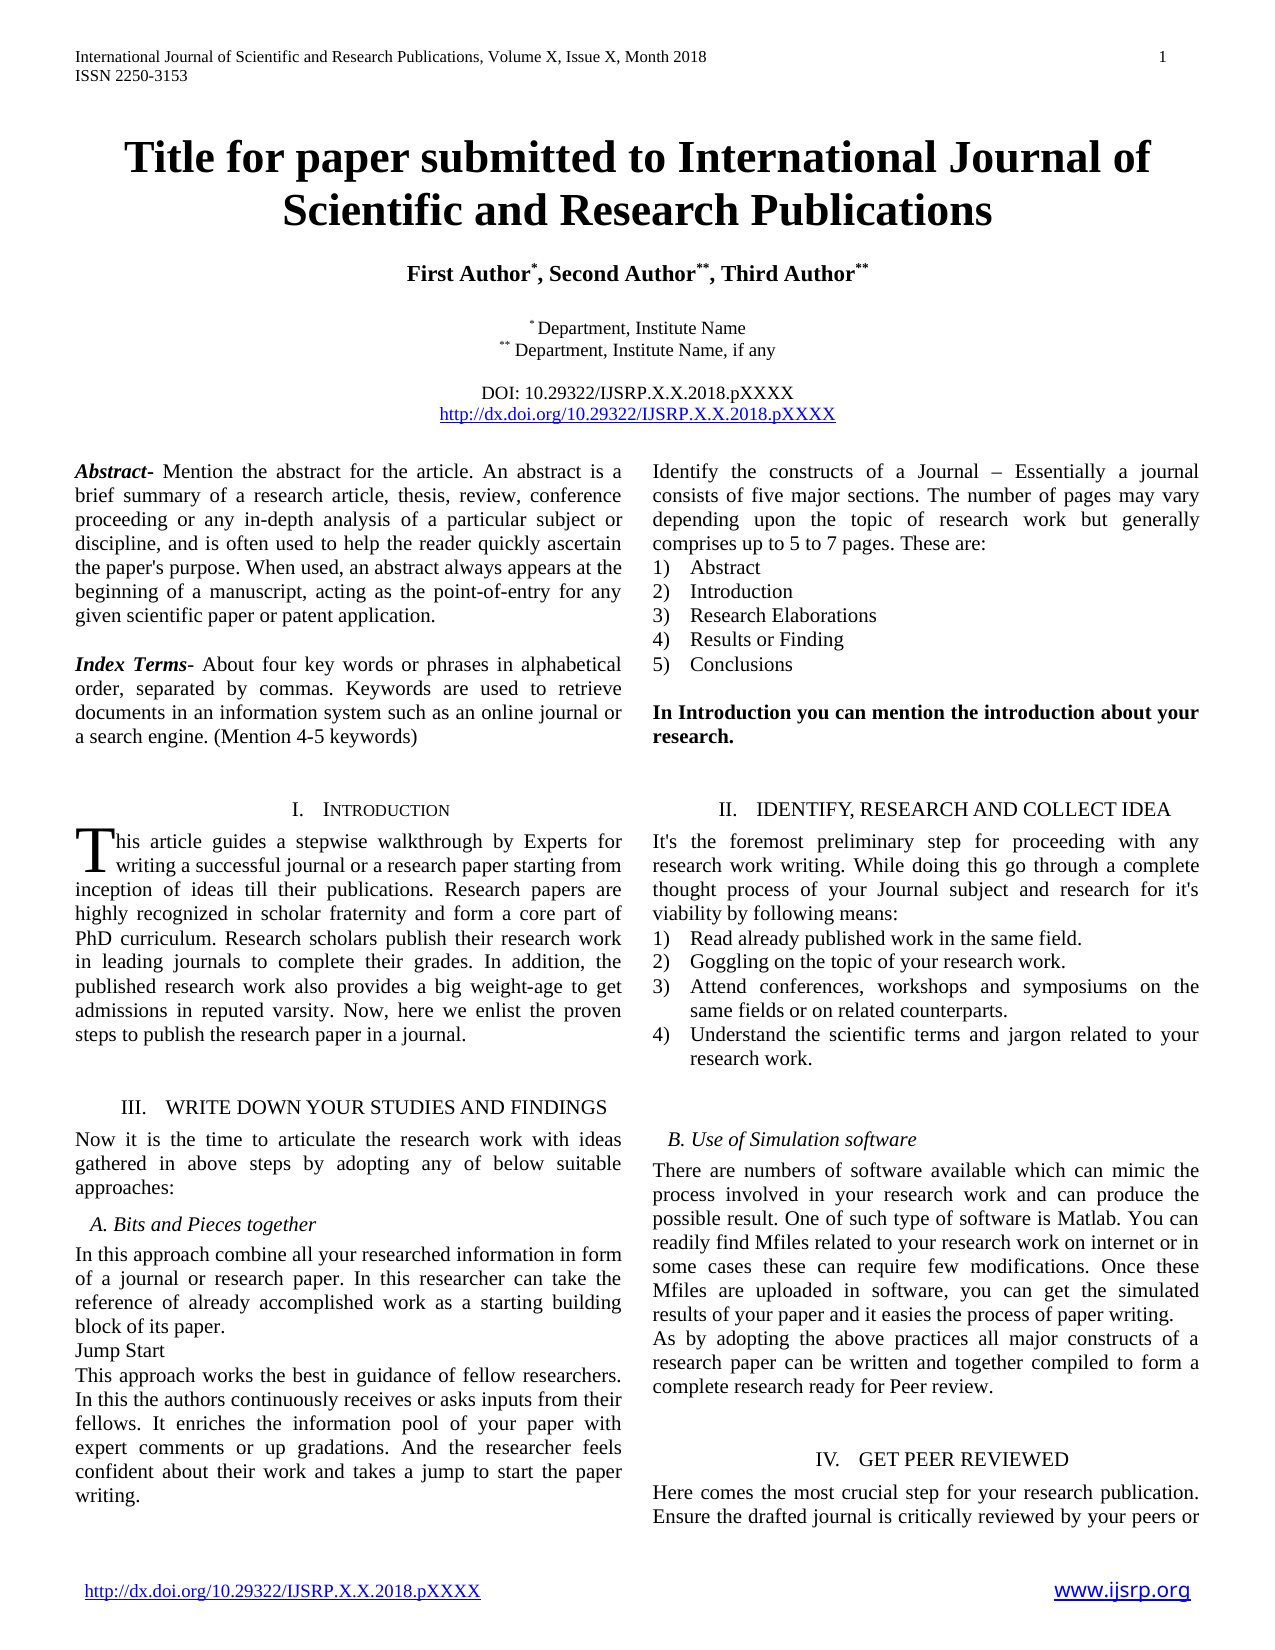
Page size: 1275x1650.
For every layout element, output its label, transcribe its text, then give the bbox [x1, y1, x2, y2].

text ** Department, Institute Name, if any [75, 339, 1200, 360]
text Now it is the time to articulate the research work with ideas gathered in above steps by adopting any of below suitable approaches: [75, 1127, 622, 1199]
text * Department, Institute Name [75, 317, 1200, 339]
list WRITE DOWN YOUR STUDIES FINDINGS [131, 1095, 622, 1119]
list Attend conferences, workshops and symposiums on the same fields or on related counterparts. [652, 973, 1200, 1022]
text http://dx.doi.org/10.29322/IJSRP.X.X.2018.pXXXX [75, 403, 1200, 425]
text his article guides a stepwise walkthrough by Experts for writing a successful journal or a research paper starting from inception of ideas till their publications. Research papers are highly recognized in scholar fraternity and form a core part of PhD curriculum. Research scholars publish their research work in leading journals to complete their grades. In addition, the published research work also provides a big weight-age to get admissions in reputed varsity. Now, here we enlist the proven steps to publish the research paper in a journal. [75, 829, 622, 1046]
text There are numbers of software available which can mimic the process involved in your research work and can produce the possible result. One of such type of software is Matlab. You can readily find Mfiles related to your research work on internet or in some cases these can require few modifications. Once these Mfiles are uploaded in software, you can get the simulated results of your paper and it easies the process of paper writing. [652, 1157, 1200, 1326]
list Read already published work in the same field. [652, 925, 1200, 949]
list Understand the scientific terms and jargon related to your research work. [652, 1022, 1200, 1070]
list Introduction [131, 797, 622, 821]
text Jump Start [75, 1338, 622, 1362]
list Introduction [652, 579, 1200, 603]
text DOI: 10.29322/IJSRP.X.X.2018.pXXXX [75, 382, 1200, 403]
subtitle A. Bits and Pieces together [90, 1212, 622, 1236]
subtitle Title for paper submitted to International Journal of Scientific and Research Publications [75, 130, 1200, 235]
list Results or Finding [652, 627, 1200, 651]
subtitle B. Use of Simulation software [667, 1127, 1200, 1151]
text This approach works the best in guidance of fellow researchers. In this the authors continuously receives or asks inputs from their fellows. It enriches the information pool of your paper with expert comments or up gradations. And the researcher feels confident about their work and takes a jump to start the paper writing. [75, 1362, 622, 1507]
text Identify the constructs of a Journal – Essentially a journal consists of five major sections. The number of pages may vary depending upon the topic of research work but generally comprises up to pages. These are: [652, 459, 1200, 555]
list PEER REVIEWED [709, 1447, 1200, 1471]
list IDENTIFY, RESEARCH COLLECT IDEA [709, 797, 1200, 821]
list Abstract [652, 555, 1200, 579]
text In this approach combine all your researched information in form of a journal or research paper. In this researcher can take the reference of already accomplished work as a starting building block of its paper. [75, 1242, 622, 1338]
list Conclusions [652, 651, 1200, 676]
list Research Elaborations [652, 603, 1200, 627]
text In Introduction you can mention the introduction about your research. [652, 699, 1200, 748]
text Index Terms- About four key words or phrases in alphabetical order, separated by commas. Keywords are used to retrieve documents in an information system such as an online journal or a search engine. (Mention 4-5 keywords) [75, 651, 622, 748]
subtitle First Author*, Second Author**, Third Author** [75, 260, 1200, 287]
text Abstract- Mention the abstract for the article. An abstract is a brief summary of a research article, thesis, review, conference proceeding or any in-depth analysis of a particular subject or discipline, and is often used to help the reader quickly ascertain the paper's purpose. When used, an abstract always appears at the beginning of a manuscript, acting as the point-of-entry for any given scientific paper or patent application. [75, 459, 622, 627]
text As by adopting the above practices all major constructs of a research paper can be written and together compiled to form a complete research ready for Peer review. [652, 1326, 1200, 1398]
list Goggling on the topic of your research work. [652, 949, 1200, 973]
text It's the foremost preliminary step for proceeding with any research work writing. While doing this go through a complete thought process of your Journal subject and research for it's viability by following means: [652, 829, 1200, 925]
